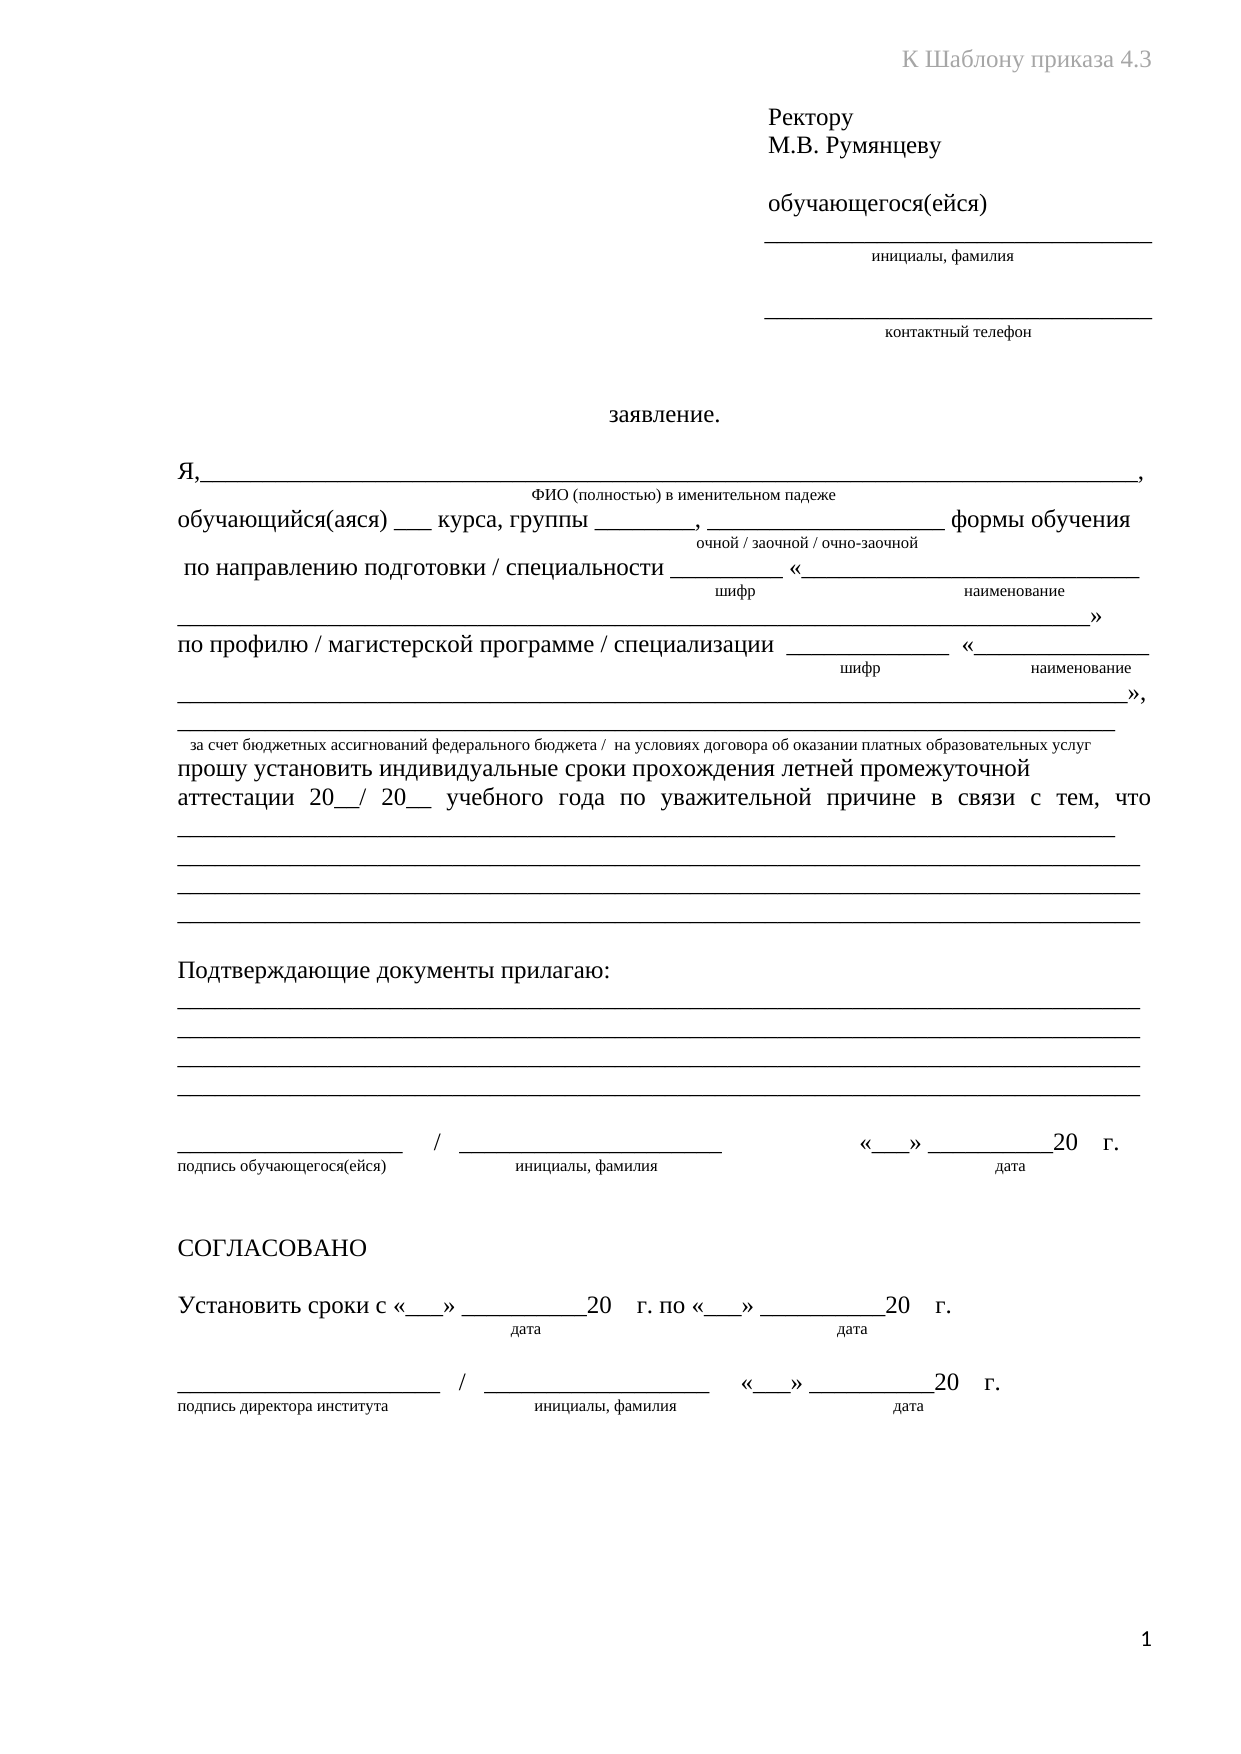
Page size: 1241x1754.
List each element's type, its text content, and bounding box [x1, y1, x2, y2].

text по направлению подготовки / специальности _________ «___________________________ [177, 552, 1152, 581]
text по профилю / магистерской программе / специализации _____________ «______________ [177, 629, 1152, 658]
text М.В. Румянцеву [768, 131, 1152, 159]
text подпись обучающегося(ейся) инициалы, фамилия дата [177, 1156, 1152, 1175]
text __________________ / _____________________ «___» __________20 г. [177, 1127, 1152, 1156]
text инициалы, фамилия [177, 246, 1152, 265]
text шифр наименование [177, 658, 1152, 677]
text заявление. [177, 399, 1152, 428]
text _________________________________________________________________________» [177, 600, 1152, 629]
text за счет бюджетных ассигнований федерального бюджета / на условиях договора об оказании платных образовательных услуг [177, 734, 1152, 753]
text _______________________________ [177, 217, 1152, 246]
text шифр наименование [177, 581, 1152, 600]
text аттестации 20__/ 20__ учебного года по уважительной причине в связи с тем, что ___________________________________________________________________________ [177, 782, 1152, 840]
text очной / заочной / очно-заочной [177, 533, 1152, 552]
text обучающийся(аяся) ___ курса, группы ________, ___________________ формы обучения [177, 504, 1152, 533]
text СОГЛАСОВАНО [177, 1233, 1152, 1261]
text _______________________________________________________________________________________________________________________________________________________________________________________________________________________________________ [177, 840, 1152, 926]
text ____________________________________________________________________________», [177, 677, 1152, 706]
text Я,___________________________________________________________________________, [177, 456, 1152, 485]
text подпись директора института инициалы, фамилия дата [177, 1396, 1152, 1415]
text К Шаблону приказа 4.3 [177, 44, 1152, 73]
text дата дата [177, 1319, 1152, 1338]
text прошу установить индивидуальные сроки прохождения летней промежуточной [177, 753, 1152, 782]
text _____________________ / __________________ «___» __________20 г. [177, 1367, 1152, 1396]
text ___________________________________________________________________________ [177, 706, 1152, 734]
text обучающегося(ейся) [768, 188, 1152, 217]
text ФИО (полностью) в именительном падеже [177, 485, 1152, 504]
text Установить сроки с «___» __________20 г. по «___» __________20 г. [177, 1290, 1152, 1319]
text контактный телефон [177, 322, 1152, 341]
text _______________________________ [177, 293, 1152, 322]
text Ректору [768, 102, 1152, 131]
text ____________________________________________________________________________________________________________________________________________________________________________________________________________________________________________________________________________________________________________________ [177, 983, 1152, 1098]
text Подтверждающие документы прилагаю: [177, 955, 1152, 983]
